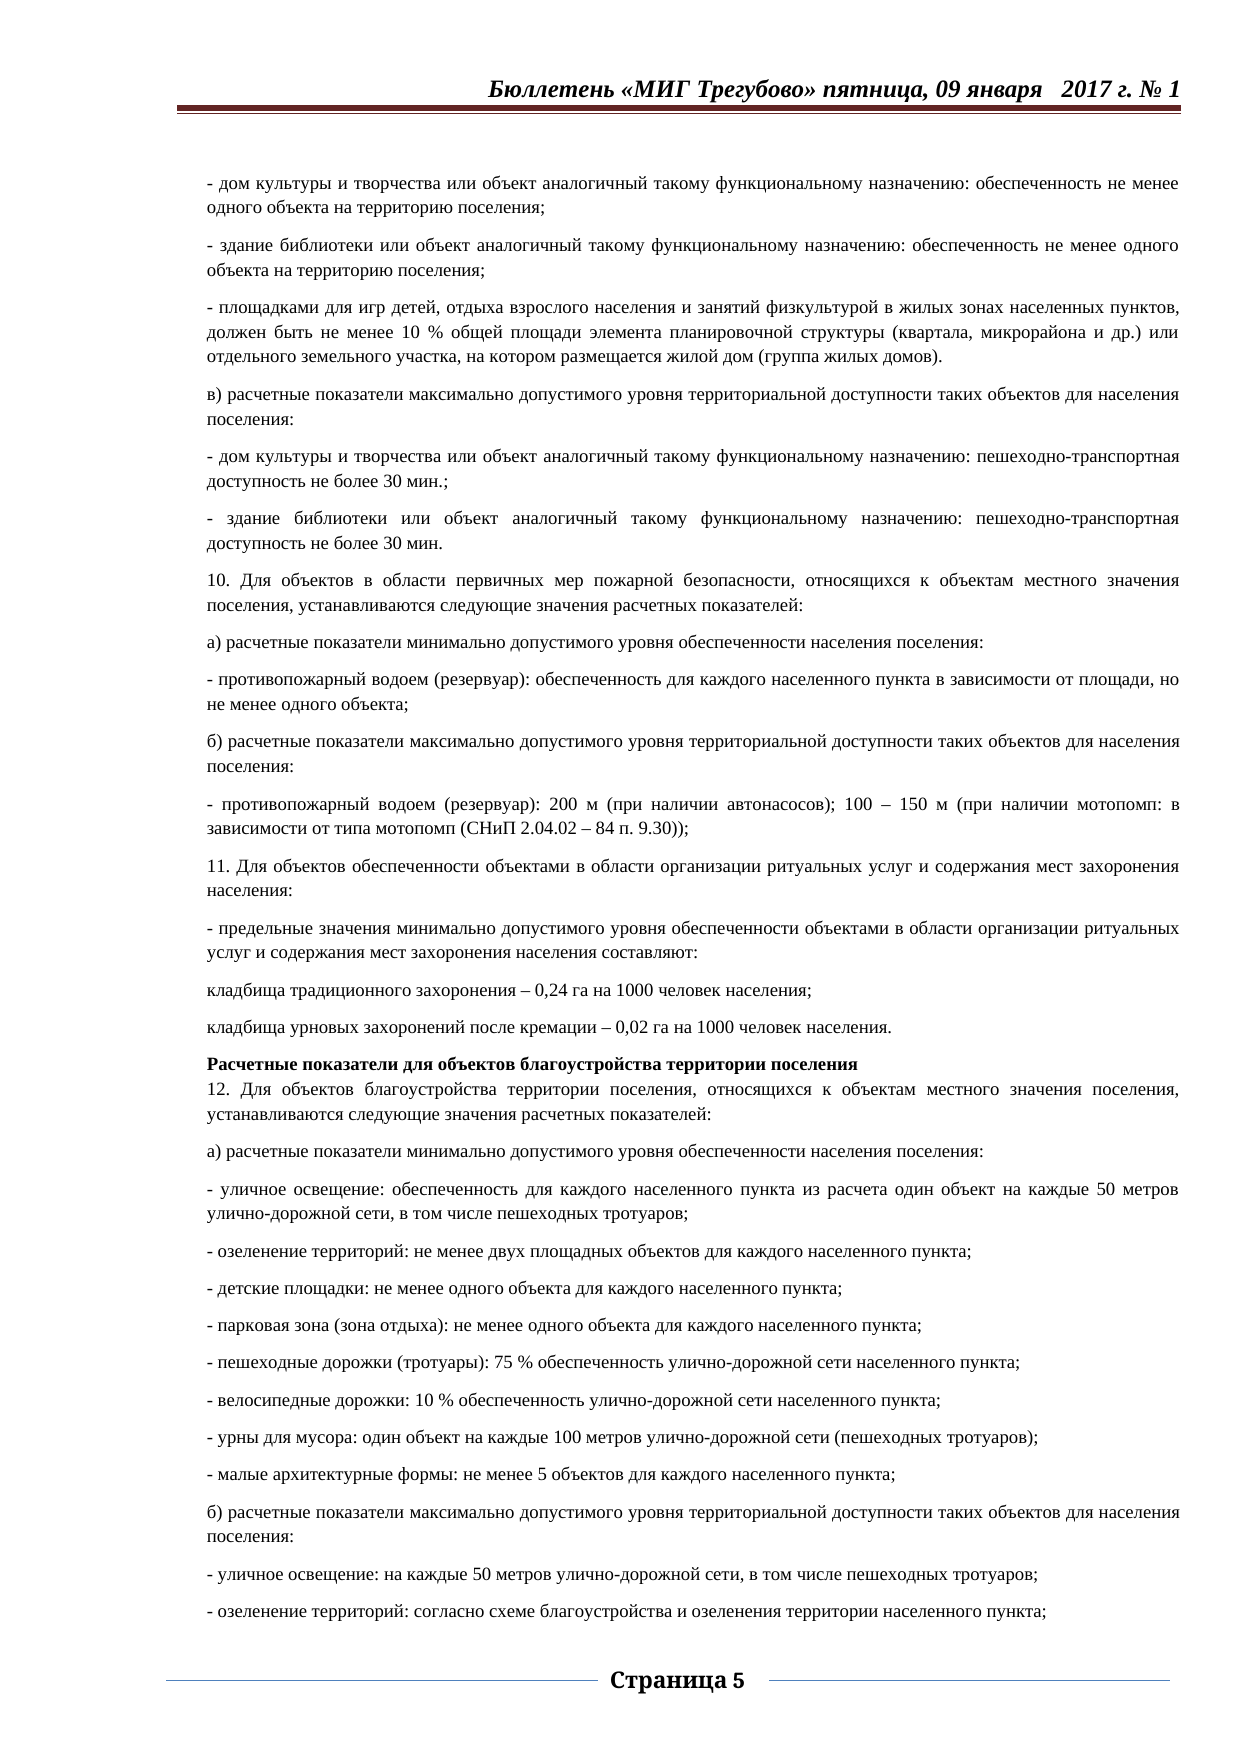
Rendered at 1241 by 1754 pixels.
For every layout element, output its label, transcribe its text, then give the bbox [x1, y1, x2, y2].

text - здание библиотеки или объект аналогичный такому функциональному назначению: обеспеченность не менее одного объекта на территорию поселения; [207, 234, 1181, 280]
text кладбища традиционного захоронения – 0,24 га на 1000 человек населения; [207, 979, 1181, 1000]
text 10. Для объектов в области первичных мер пожарной безопасности, относящихся к объектам местного значения поселения, устанавливаются следующие значения расчетных показателей: [207, 569, 1181, 615]
text - площадками для игр детей, отдыха взрослого населения и занятий физкультурой в жилых зонах населенных пунктов, должен быть не менее 10 % общей площади элемента планировочной структуры (квартала, микрорайона и др.) или отдельного земельного участка, на котором размещается жилой дом (группа жилых домов). [207, 296, 1181, 367]
text - дом культуры и творчества или объект аналогичный такому функциональному назначению: пешеходно-транспортная доступность не более 30 мин.; [207, 445, 1181, 491]
text - уличное освещение: на каждые 50 метров улично-дорожной сети, в том числе пешеходных тротуаров; [207, 1563, 1181, 1584]
text - парковая зона (зона отдыха): не менее одного объекта для каждого населенного пункта; [207, 1314, 1181, 1336]
text - пешеходные дорожки (тротуары): 75 % обеспеченность улично-дорожной сети населенного пункта; [207, 1351, 1181, 1373]
text - здание библиотеки или объект аналогичный такому функциональному назначению: пешеходно-транспортная доступность не более 30 мин. [207, 507, 1181, 553]
text - малые архитектурные формы: не менее 5 объектов для каждого населенного пункта; [207, 1463, 1181, 1485]
text - детские площадки: не менее одного объекта для каждого населенного пункта; [207, 1277, 1181, 1298]
text 12. Для объектов благоустройства территории поселения, относящихся к объектам местного значения поселения, устанавливаются следующие значения расчетных показателей: [207, 1078, 1181, 1124]
text - урны для мусора: один объект на каждые 100 метров улично-дорожной сети (пешеходных тротуаров); [207, 1426, 1181, 1447]
text - противопожарный водоем (резервуар): 200 м (при наличии автонасосов); 100 – 150 м (при наличии мотопомп: в зависимости от типа мотопомп (СНиП 2.04.02 – 84 п. 9.30)); [207, 792, 1181, 839]
text а) расчетные показатели минимально допустимого уровня обеспеченности населения поселения: [207, 631, 1181, 652]
text - противопожарный водоем (резервуар): обеспеченность для каждого населенного пункта в зависимости от площади, но не менее одного объекта; [207, 668, 1181, 714]
text б) расчетные показатели максимально допустимого уровня территориальной доступности таких объектов для населения поселения: [207, 730, 1181, 777]
text б) расчетные показатели максимально допустимого уровня территориальной доступности таких объектов для населения поселения: [207, 1501, 1181, 1547]
text - озеленение территорий: согласно схеме благоустройства и озеленения территории населенного пункта; [207, 1600, 1181, 1621]
text - озеленение территорий: не менее двух площадных объектов для каждого населенного пункта; [207, 1239, 1181, 1261]
text а) расчетные показатели минимально допустимого уровня обеспеченности населения поселения: [207, 1140, 1181, 1162]
text - уличное освещение: обеспеченность для каждого населенного пункта из расчета один объект на каждые 50 метров улично-дорожной сети, в том числе пешеходных тротуаров; [207, 1177, 1181, 1224]
text - предельные значения минимально допустимого уровня обеспеченности объектами в области организации ритуальных услуг и содержания мест захоронения населения составляют: [207, 917, 1181, 963]
text кладбища урновых захоронений после кремации – 0,02 га на 1000 человек населения. [207, 1016, 1181, 1037]
text - дом культуры и творчества или объект аналогичный такому функциональному назначению: обеспеченность не менее одного объекта на территорию поселения; [207, 172, 1181, 218]
text 11. Для объектов обеспеченности объектами в области организации ритуальных услуг и содержания мест захоронения населения: [207, 854, 1181, 901]
text в) расчетные показатели максимально допустимого уровня территориальной доступности таких объектов для населения поселения: [207, 383, 1181, 429]
text Расчетные показатели для объектов благоустройства территории поселения [207, 1053, 1181, 1075]
text - велосипедные дорожки: 10 % обеспеченность улично-дорожной сети населенного пункта; [207, 1389, 1181, 1410]
